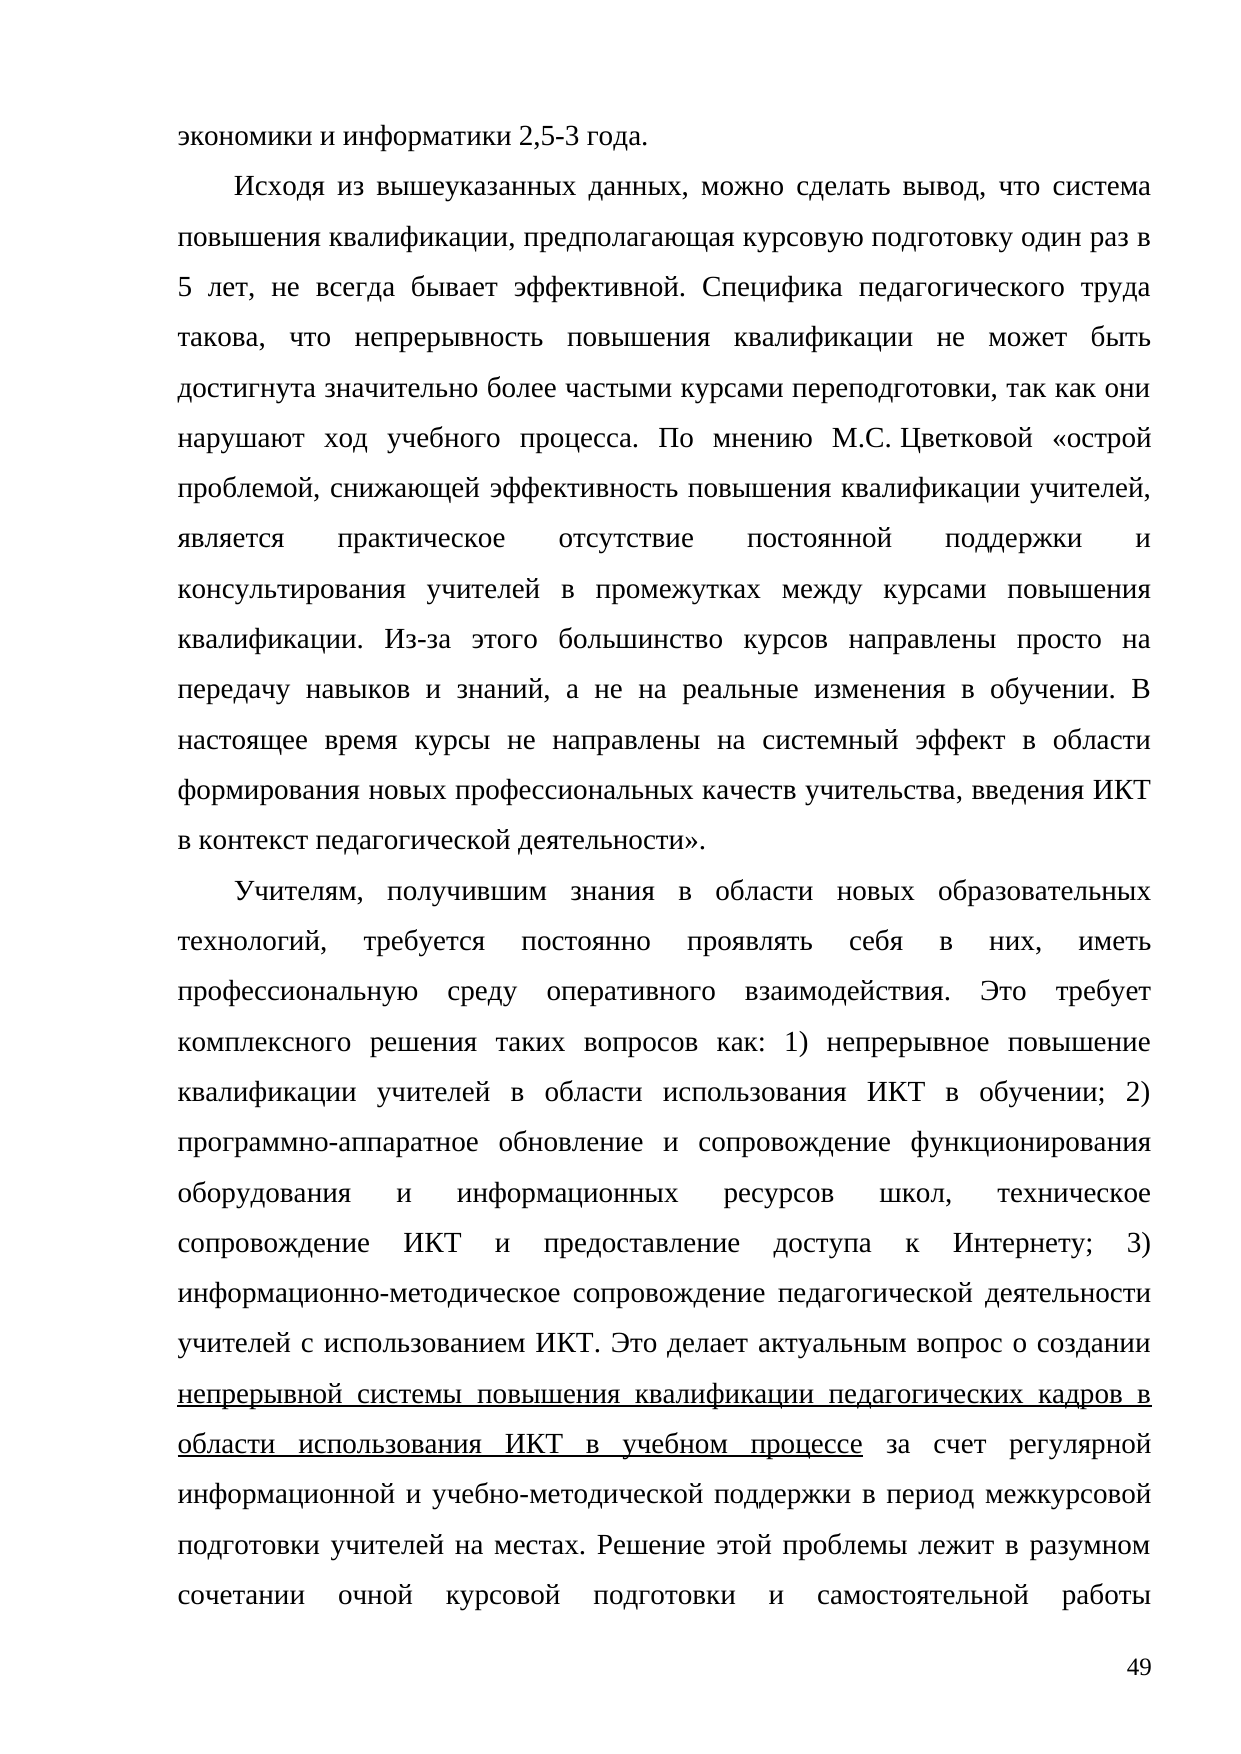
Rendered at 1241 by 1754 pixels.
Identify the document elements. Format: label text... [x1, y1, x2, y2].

text Исходя из вышеуказанных данных, можно сделать вывод, что система повышения квалификации, предполагающая курсовую подготовку один раз в 5 лет, не всегда бывает эффективной. Специфика педагогического труда такова, что непрерывность повышения квалификации не может быть достигнута значительно более частыми курсами переподготовки, так как они нарушают ход учебного процесса. По мнению М.С. Цветковой «острой проблемой, снижающей эффективность повышения квалификации учителей, является практическое отсутствие постоянной поддержки и консультирования учителей в промежутках между курсами повышения квалификации. Из-за этого большинство курсов направлены просто на передачу навыков и знаний, а не на реальные изменения в обучении. В настоящее время курсы не направлены на системный эффект в области формирования новых профессиональных качеств учительства, введения ИКТ в контекст педагогической деятельности». [177, 168, 1152, 856]
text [177, 118, 1152, 152]
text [177, 1407, 1152, 1611]
